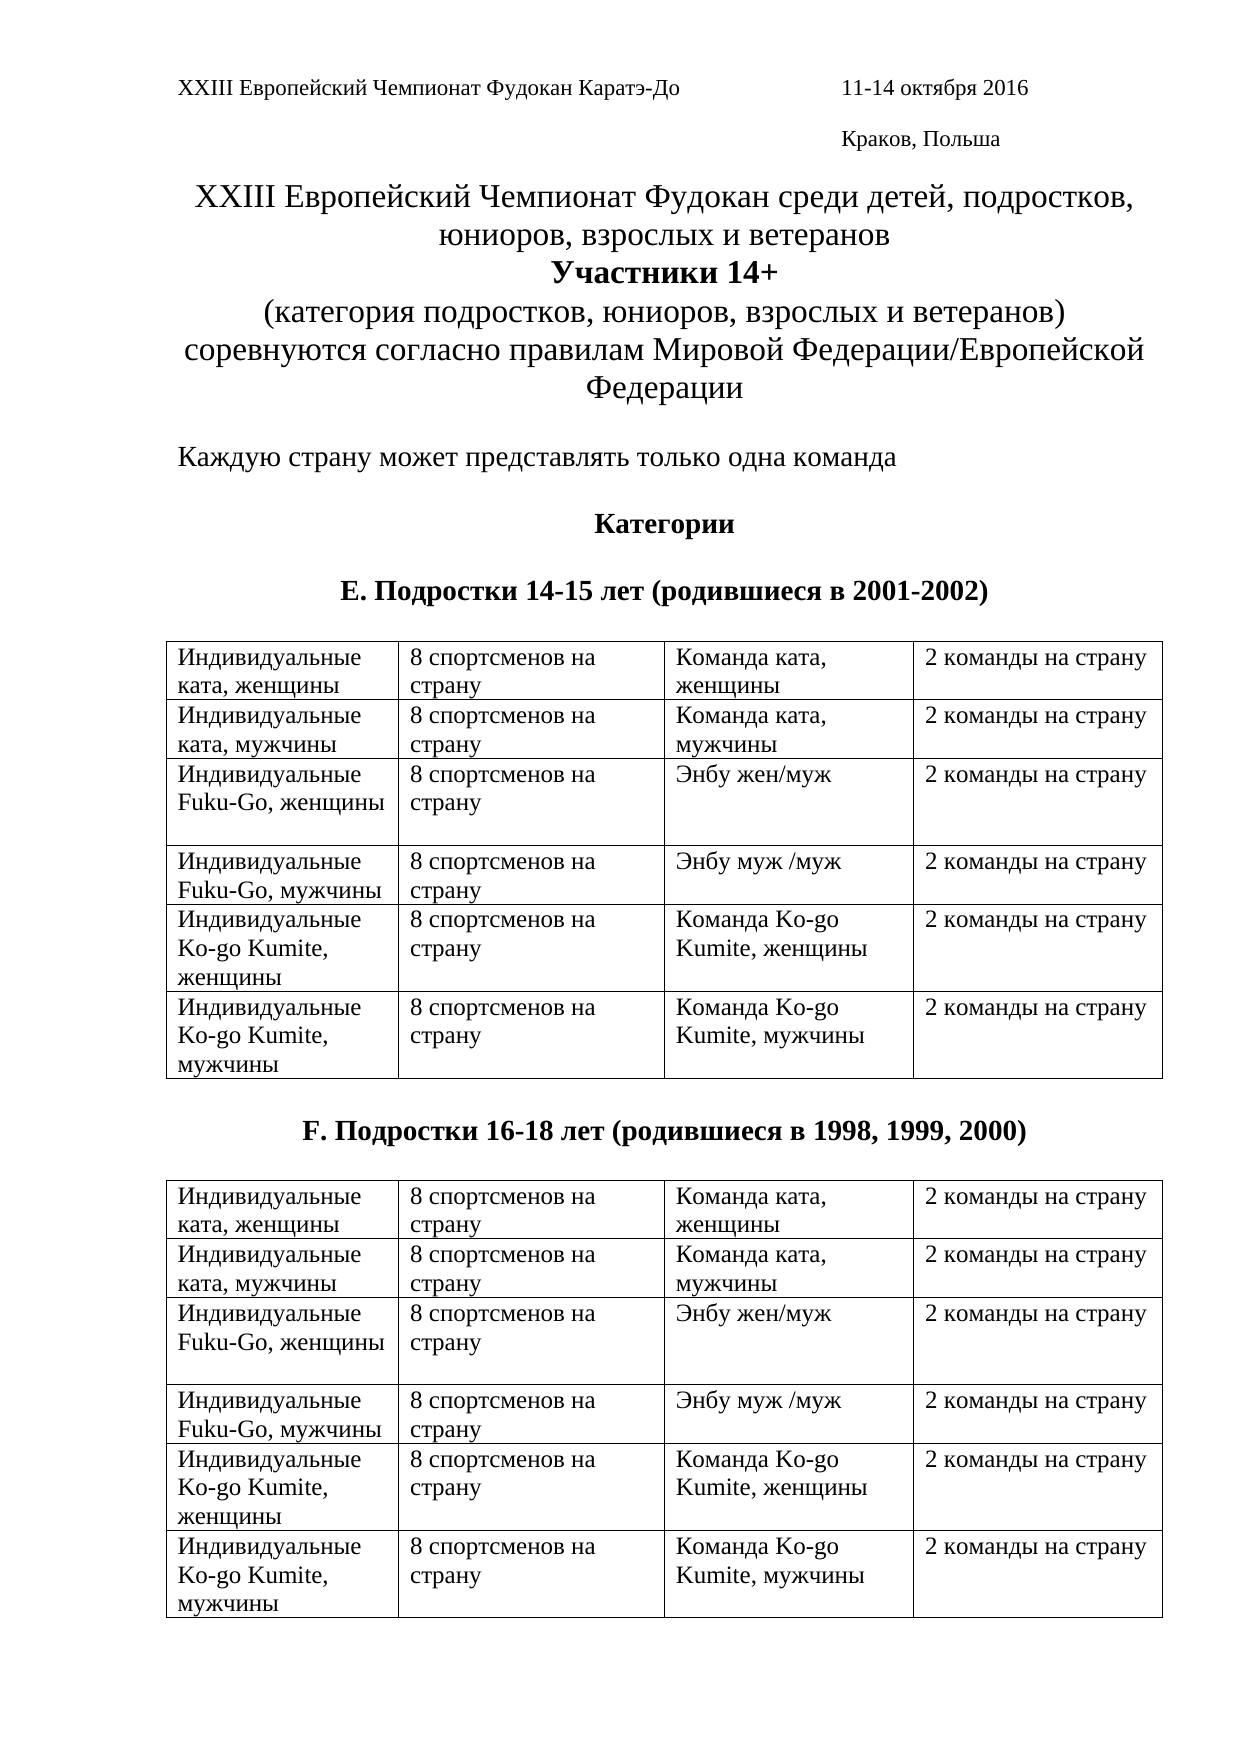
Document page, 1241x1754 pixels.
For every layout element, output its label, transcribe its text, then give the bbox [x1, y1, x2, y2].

table_cell 2 команды на страну [914, 905, 1162, 991]
table_cell 8 спортсменов на страну [399, 759, 664, 845]
table_cell Индивидуальные Fuku-Go, женщины [167, 1298, 398, 1384]
table_header Команда ката, женщины [665, 642, 913, 699]
table_cell 2 команды на страну [914, 700, 1162, 758]
table_cell Энбу жен/муж [665, 759, 913, 845]
table_cell Энбу муж /муж [665, 846, 913, 903]
table_cell 8 спортсменов на страну [399, 1385, 664, 1443]
table_cell Команда ката, мужчины [665, 1239, 913, 1297]
text Категории [177, 506, 1152, 540]
table_header 2 команды на страну [914, 1181, 1162, 1238]
table_header 8 спортсменов на страну [399, 642, 664, 699]
text Каждую страну может представлять только одна команда [177, 439, 1152, 473]
table_cell 2 команды на страну [914, 1239, 1162, 1297]
table_cell Команда Ko-go Kumite, мужчины [665, 1531, 913, 1617]
text E. Подростки 14-15 лет (родившиеся в 2001-2002) [177, 573, 1152, 607]
table_cell 8 спортсменов на страну [399, 1531, 664, 1617]
table_cell Команда ката, мужчины [665, 700, 913, 758]
table_cell 8 спортсменов на страну [399, 700, 664, 758]
table_cell 8 спортсменов на страну [399, 1298, 664, 1384]
text Участники 14+ [177, 252, 1152, 291]
table_cell Энбу муж /муж [665, 1385, 913, 1443]
table_cell Индивидуальные ката, мужчины [167, 700, 398, 758]
text (категория подростков, юниоров, взрослых и ветеранов) соревнуются согласно правилам Мировой Федерации/Европейской Федерации [177, 291, 1152, 406]
table_header Индивидуальные ката, женщины [167, 642, 398, 699]
text F. Подростки 16-18 лет (родившиеся в 1998, 1999, 2000) [177, 1113, 1152, 1146]
table_cell Команда Ko-go Kumite, женщины [665, 1444, 913, 1530]
table_cell 2 команды на страну [914, 759, 1162, 845]
table_cell 2 команды на страну [914, 846, 1162, 903]
table_cell Индивидуальные Ko-go Kumite, мужчины [167, 992, 398, 1078]
table_header Индивидуальные ката, женщины [167, 1181, 398, 1238]
table_cell 8 спортсменов на страну [399, 905, 664, 991]
table_cell Команда Ko-go Kumite, женщины [665, 905, 913, 991]
table_cell Индивидуальные ката, мужчины [167, 1239, 398, 1297]
table_cell 2 команды на страну [914, 1444, 1162, 1530]
table_cell Индивидуальные Fuku-Go, женщины [167, 759, 398, 845]
table_cell Индивидуальные Fuku-Go, мужчины [167, 846, 398, 903]
table_header Команда ката, женщины [665, 1181, 913, 1238]
table_cell Индивидуальные Fuku-Go, мужчины [167, 1385, 398, 1443]
table_cell 2 команды на страну [914, 1298, 1162, 1384]
table_header 8 спортсменов на страну [399, 1181, 664, 1238]
table_cell 8 спортсменов на страну [399, 1239, 664, 1297]
table_cell Команда Ko-go Kumite, мужчины [665, 992, 913, 1078]
table_cell Индивидуальные Ko-go Kumite, женщины [167, 1444, 398, 1530]
table_cell Энбу жен/муж [665, 1298, 913, 1384]
table_cell 2 команды на страну [914, 992, 1162, 1078]
table_header 2 команды на страну [914, 642, 1162, 699]
table_cell Индивидуальные Ko-go Kumite, мужчины [167, 1531, 398, 1617]
table_cell Индивидуальные Ko-go Kumite, женщины [167, 905, 398, 991]
table_cell 2 команды на страну [914, 1385, 1162, 1443]
table_cell 8 спортсменов на страну [399, 846, 664, 903]
table_cell 2 команды на страну [914, 1531, 1162, 1617]
text XXIII Европейский Чемпионат Фудокан среди детей, подростков, юниоров, взрослых и ветеранов [177, 176, 1152, 252]
table_cell 8 спортсменов на страну [399, 1444, 664, 1530]
table_cell 8 спортсменов на страну [399, 992, 664, 1078]
